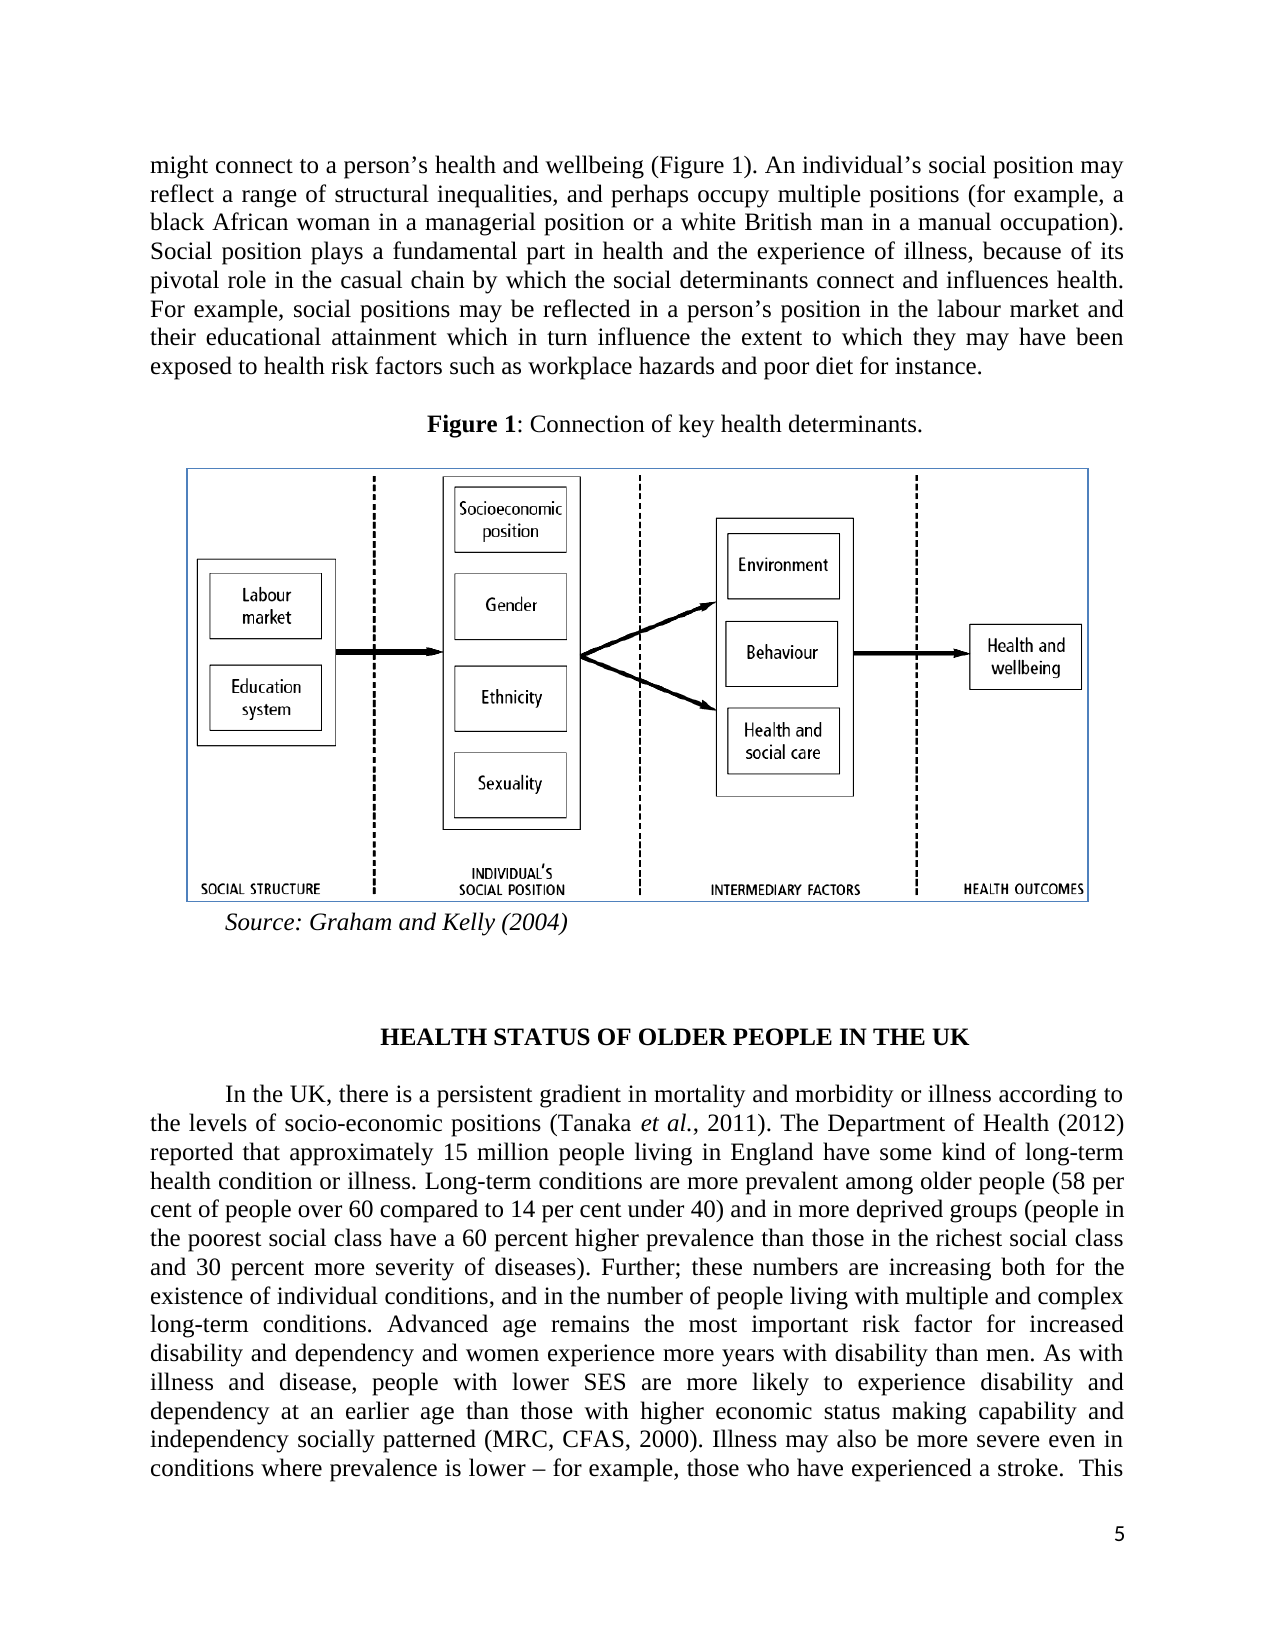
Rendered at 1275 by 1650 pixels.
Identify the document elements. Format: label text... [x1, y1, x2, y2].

text Source: Graham and Kelly (2004) [150, 907, 1125, 936]
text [150, 150, 1125, 380]
text Figure 1: Connection of key health determinants. [150, 409, 1125, 437]
text HEALTH STATUS OF OLDER PEOPLE IN THE UK [150, 1022, 1125, 1051]
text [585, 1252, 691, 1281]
